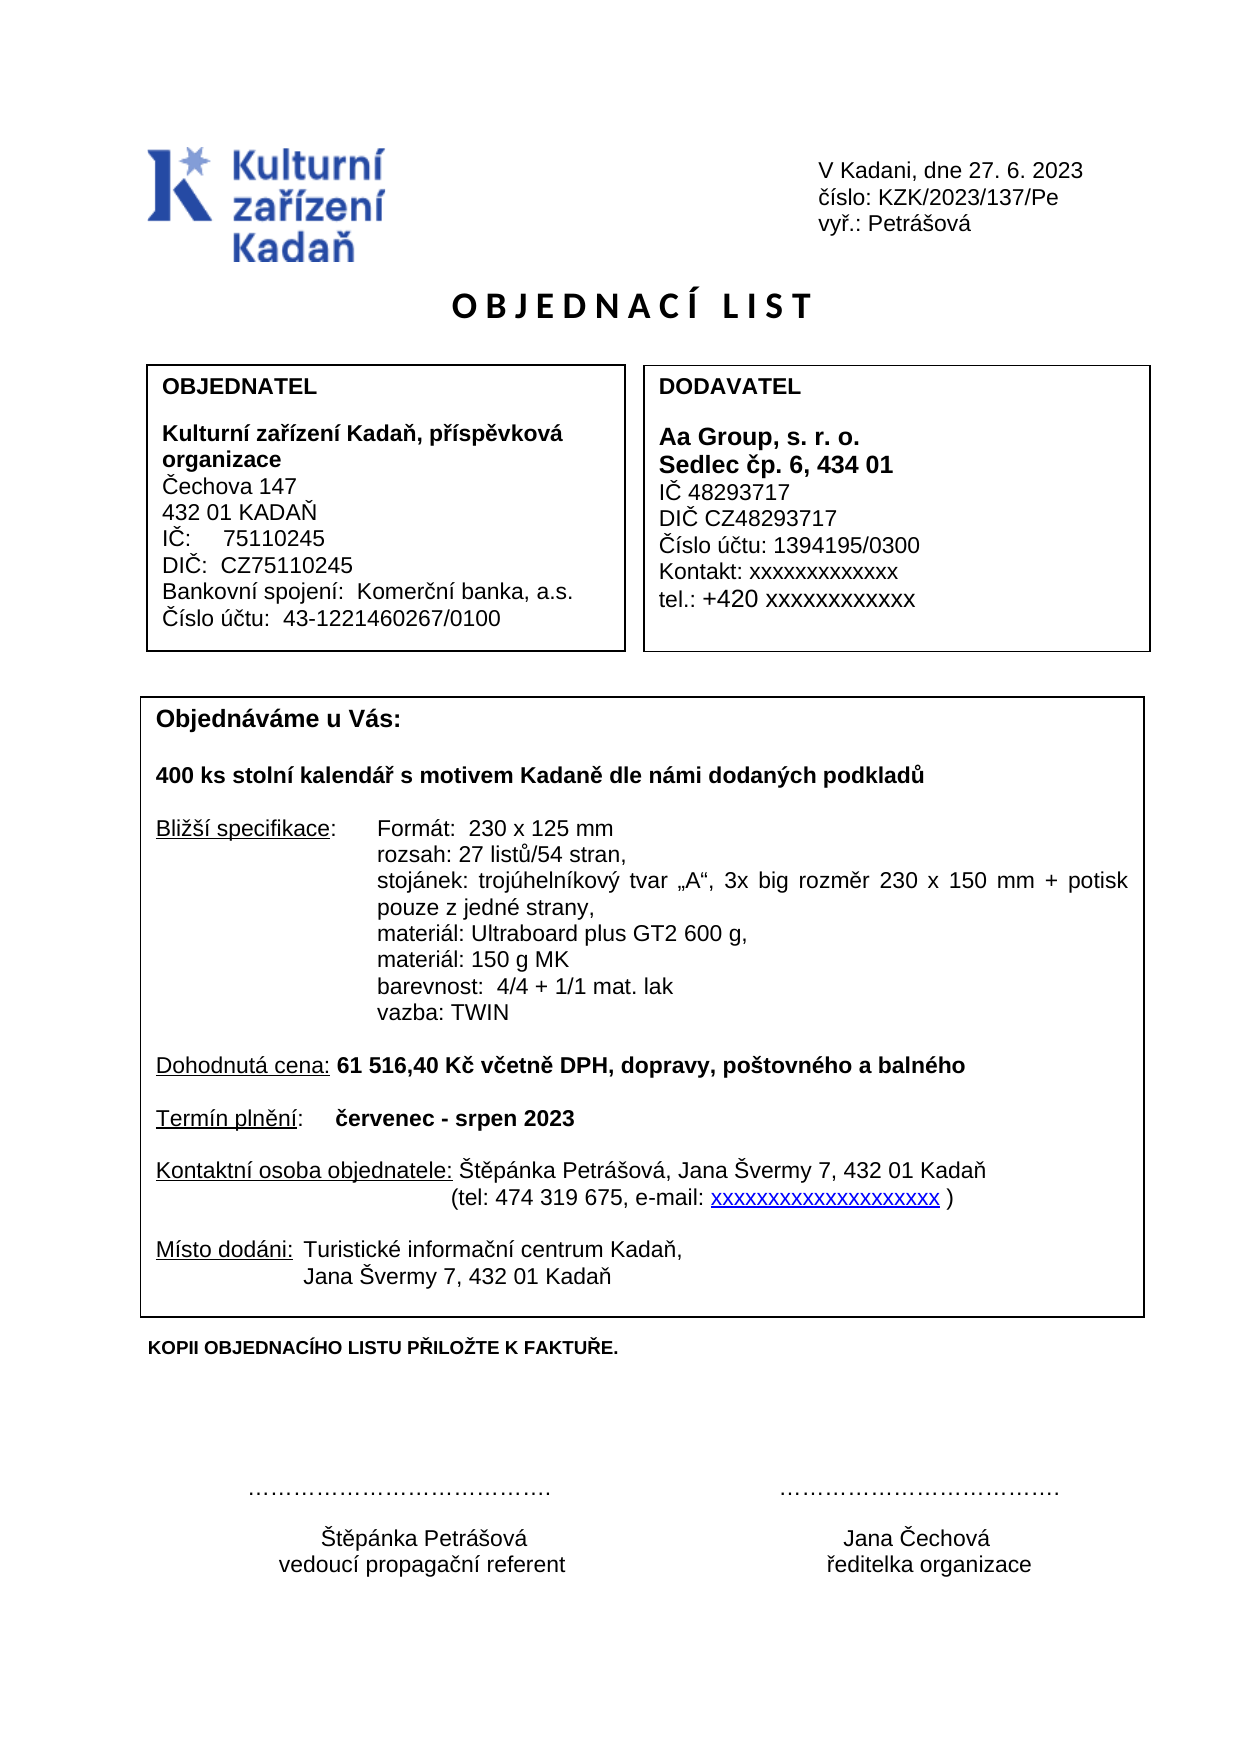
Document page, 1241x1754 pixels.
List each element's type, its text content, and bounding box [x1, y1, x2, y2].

text vedoucí propagační referent ředitelka organizace [148, 1551, 1093, 1577]
text Štěpánka Petrášová Jana Čechová [148, 1524, 1093, 1551]
picture [147, 147, 386, 262]
text …………………………………. ………………………………. [148, 1473, 1093, 1500]
text KOPII OBJEDNACÍHO LISTU PŘILOŽTE K FAKTUŘE. [148, 1337, 1093, 1358]
text O B J E D N A C Í L I S T [148, 282, 1093, 328]
